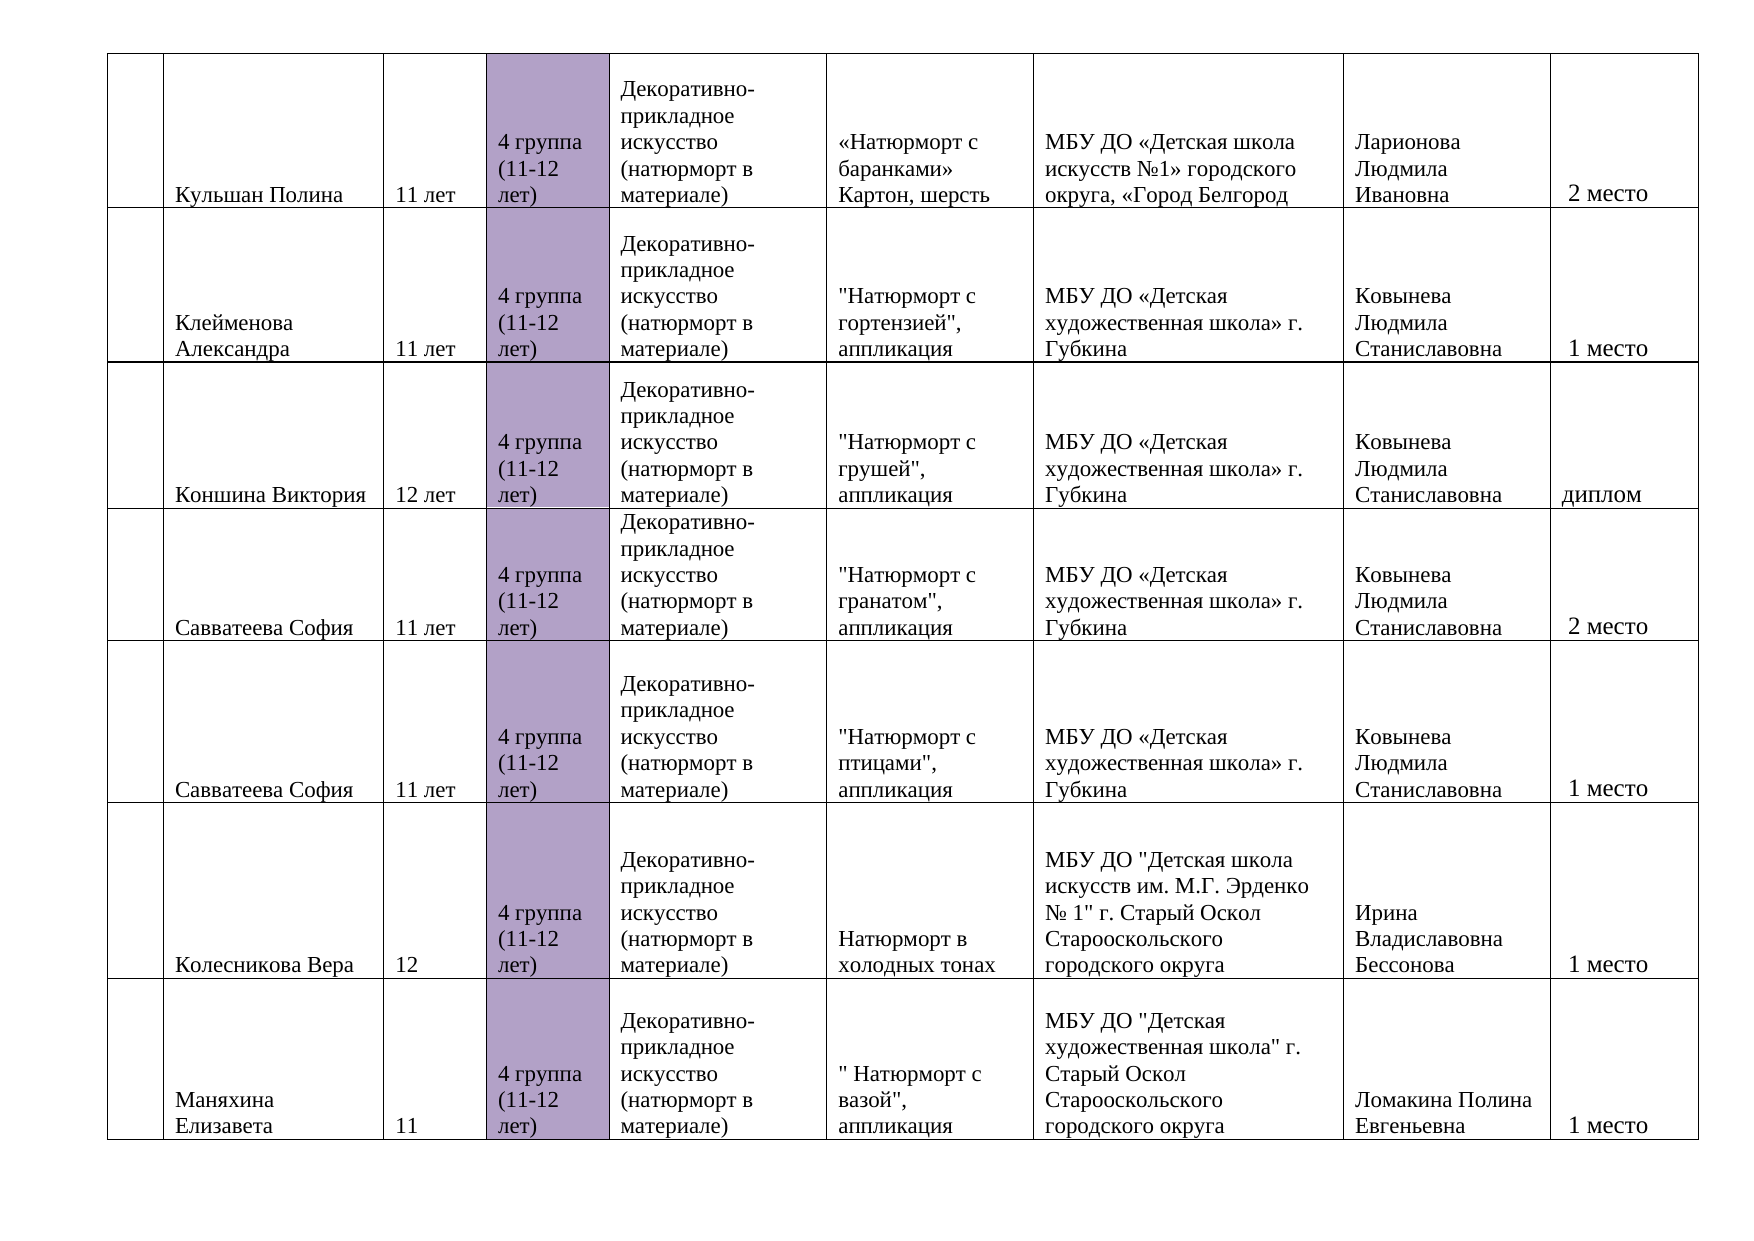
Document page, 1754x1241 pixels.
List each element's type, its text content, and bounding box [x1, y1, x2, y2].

table_cell "Натюрморт с грушей", аппликация [827, 363, 1033, 507]
table_cell Маняхина Елизавета [164, 979, 383, 1139]
table_cell Кульшан Полина [164, 54, 383, 207]
table_cell Декоративно-прикладное искусство (натюрморт в материале) [610, 641, 826, 802]
table_cell диплом [1551, 363, 1698, 507]
table_cell Декоративно-прикладное искусство (натюрморт в материале) [610, 363, 826, 507]
table_cell "Натюрморт с гортензией", аппликация [827, 208, 1033, 361]
table_cell [108, 641, 163, 802]
table_cell МБУ ДО «Детская школа искусств №1» городского округа, «Город Белгород [1034, 54, 1343, 207]
table_cell 1 место [1551, 979, 1698, 1139]
table_cell Декоративно-прикладное искусство (натюрморт в материале) [610, 509, 826, 640]
table_cell [108, 803, 163, 978]
table_cell 2 место [1551, 54, 1698, 207]
table_cell Савватеева София [164, 509, 383, 640]
table_cell [108, 509, 163, 640]
table_cell 11 лет [384, 509, 486, 640]
table_cell "Натюрморт с птицами", аппликация [827, 641, 1033, 802]
table_cell [108, 979, 163, 1139]
table_cell МБУ ДО «Детская художественная школа» г. Губкина [1034, 509, 1343, 640]
table_cell 1 место [1551, 641, 1698, 802]
table_cell Декоративно-прикладное искусство (натюрморт в материале) [610, 54, 826, 207]
table_cell МБУ ДО «Детская художественная школа» г. Губкина [1034, 641, 1343, 802]
table_cell МБУ ДО "Детская художественная школа" г. Старый Оскол Старооскольского городского округа [1034, 979, 1343, 1139]
table_cell 4 группа (11-12 лет) [487, 363, 609, 507]
table_cell МБУ ДО «Детская художественная школа» г. Губкина [1034, 208, 1343, 361]
table_cell [108, 54, 163, 207]
table_cell Декоративно-прикладное искусство (натюрморт в материале) [610, 208, 826, 361]
table_cell 11 лет [384, 641, 486, 802]
table_cell Колесникова Вера [164, 803, 383, 978]
table_cell [108, 363, 163, 507]
table_cell 4 группа (11-12 лет) [487, 641, 609, 802]
table_cell Ирина Владиславовна Бессонова [1344, 803, 1550, 978]
table_cell 11 лет [384, 208, 486, 361]
table_cell Натюрморт в холодных тонах [827, 803, 1033, 978]
table_cell МБУ ДО «Детская художественная школа» г. Губкина [1034, 363, 1343, 507]
table_cell Ломакина Полина Евгеньевна [1344, 979, 1550, 1139]
table_cell Ковынева Людмила Станиславовна [1344, 363, 1550, 507]
table_cell 11 лет [384, 54, 486, 207]
table_cell [108, 208, 163, 361]
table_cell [487, 979, 609, 1139]
table_cell 4 группа (11-12 лет) [487, 54, 609, 207]
table_cell «Натюрморт с баранками» Картон, шерсть [827, 54, 1033, 207]
table_cell Декоративно-прикладное искусство (натюрморт в материале) [610, 803, 826, 978]
table_cell " Натюрморт с вазой", аппликация [827, 979, 1033, 1139]
table_cell Ковынева Людмила Станиславовна [1344, 208, 1550, 361]
table_cell 2 место [1551, 509, 1698, 640]
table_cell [610, 979, 826, 1139]
table_cell 4 группа (11-12 лет) [487, 803, 609, 978]
table_cell 12 [384, 803, 486, 978]
table_cell 4 группа (11-12 лет) [487, 509, 609, 640]
table_cell МБУ ДО "Детская школа искусств им. М.Г. Эрденко № 1" г. Старый Оскол Старооскольского городского округа [1034, 803, 1343, 978]
table_cell 1 место [1551, 208, 1698, 361]
table_cell Коншина Виктория [164, 363, 383, 507]
table_cell 12 лет [384, 363, 486, 507]
table_cell Ковынева Людмила Станиславовна [1344, 509, 1550, 640]
table_cell Клейменова Александра [164, 208, 383, 361]
table_cell 11 [384, 979, 486, 1139]
table_cell Ковынева Людмила Станиславовна [1344, 641, 1550, 802]
table_cell "Натюрморт с гранатом", аппликация [827, 509, 1033, 640]
table_cell 4 группа (11-12 лет) [487, 208, 609, 361]
table_cell 1 место [1551, 803, 1698, 978]
table_cell Савватеева София [164, 641, 383, 802]
table_cell Ларионова Людмила Ивановна [1344, 54, 1550, 207]
